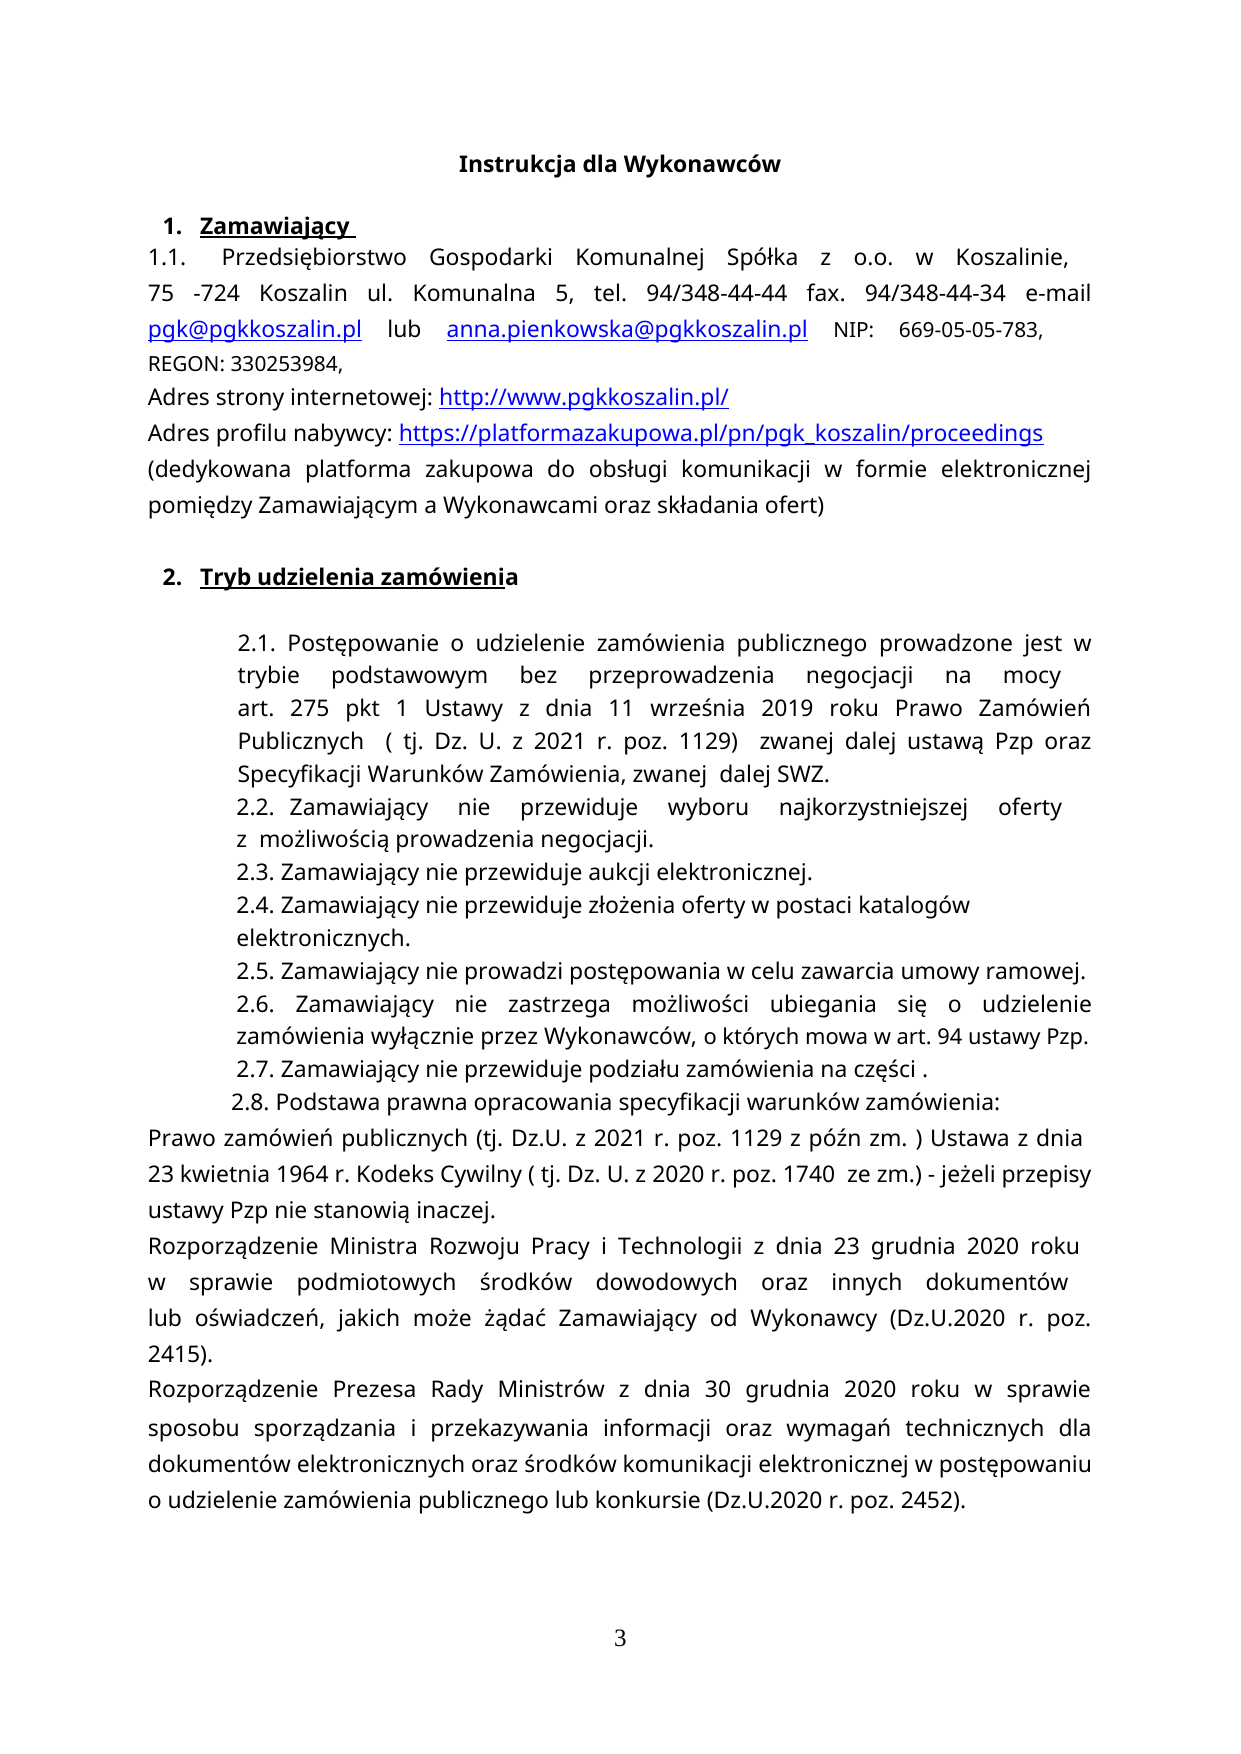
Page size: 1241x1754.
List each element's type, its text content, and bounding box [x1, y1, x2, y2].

text Adres strony internetowej: http://www.pgkkoszalin.pl/ [148, 381, 1093, 412]
text Instrukcja dla Wykonawców [148, 148, 1093, 179]
text Rozporządzenie Prezesa Rady Ministrów z dnia 30 grudnia 2020 roku w sprawie sposobu sporządzania i przekazywania informacji oraz wymagań technicznych dla dokumentów elektronicznych oraz środków komunikacji elektronicznej w postępowaniu o udzielenie zamówienia publicznego lub konkursie (Dz.U.2020 r. poz. 2452). [148, 1373, 1093, 1515]
list Tryb udzielenia zamówienia [162, 561, 1093, 592]
text 2.8. Podstawa prawna opracowania specyfikacji warunków zamówienia: [148, 1086, 1093, 1117]
list Zamawiający [162, 210, 1093, 241]
text 2.2. Zamawiający nie przewiduje wyboru najkorzystniejszej oferty z możliwością prowadzenia negocjacji. [236, 791, 1093, 855]
text Prawo zamówień publicznych (tj. Dz.U. z 2021 r. poz. 1129 z późn zm. ) Ustawa z dnia 23 kwietnia 1964 r. Kodeks Cywilny ( tj. Dz. U. z 2020 r. poz. 1740 ze zm.) - jeżeli przepisy ustawy Pzp nie stanowią inaczej. [148, 1122, 1093, 1225]
text 2.5. Zamawiający nie prowadzi postępowania w celu zawarcia umowy ramowej. [236, 955, 1093, 986]
text 2.7. Zamawiający nie przewiduje podziału zamówienia na części . [236, 1053, 1093, 1084]
text 2.1. Postępowanie o udzielenie zamówienia publicznego prowadzone jest w trybie podstawowym bez przeprowadzenia negocjacji na mocy art. 275 pkt 1 Ustawy z dnia 11 września 2019 roku Prawo Zamówień Publicznych ( tj. Dz. U. z 2021 r. poz. 1129) zwanej dalej ustawą Pzp oraz Specyfikacji Warunków Zamówienia, zwanej dalej SWZ. [237, 594, 1093, 789]
text 1.1. Przedsiębiorstwo Gospodarki Komunalnej Spółka z o.o. w Koszalinie, 75 -724 Koszalin ul. Komunalna 5, tel. 94/348-44-44 fax. 94/348-44-34 e-mail pgk@pgkkoszalin.pl lub anna.pienkowska@pgkkoszalin.pl NIP: 669-05-05-783, REGON: 330253984, [148, 241, 1093, 377]
text (dedykowana platforma zakupowa do obsługi komunikacji w formie elektronicznej pomiędzy Zamawiającym a Wykonawcami oraz składania ofert) [148, 453, 1093, 520]
text 2.6. Zamawiający nie zastrzega możliwości ubiegania się o udzielenie zamówienia wyłącznie przez Wykonawców, o których mowa w art. 94 ustawy Pzp. [236, 987, 1093, 1052]
text Adres profilu nabywcy: https://platformazakupowa.pl/pn/pgk_koszalin/proceedings [148, 417, 1093, 448]
text 2.4. Zamawiający nie przewiduje złożenia oferty w postaci katalogów elektronicznych. [236, 889, 1093, 953]
text 2.3. Zamawiający nie przewiduje aukcji elektronicznej. [236, 856, 1093, 887]
text Rozporządzenie Ministra Rozwoju Pracy i Technologii z dnia 23 grudnia 2020 roku w sprawie podmiotowych środków dowodowych oraz innych dokumentów lub oświadczeń, jakich może żądać Zamawiający od Wykonawcy (Dz.U.2020 r. poz. 2415). [148, 1230, 1093, 1369]
